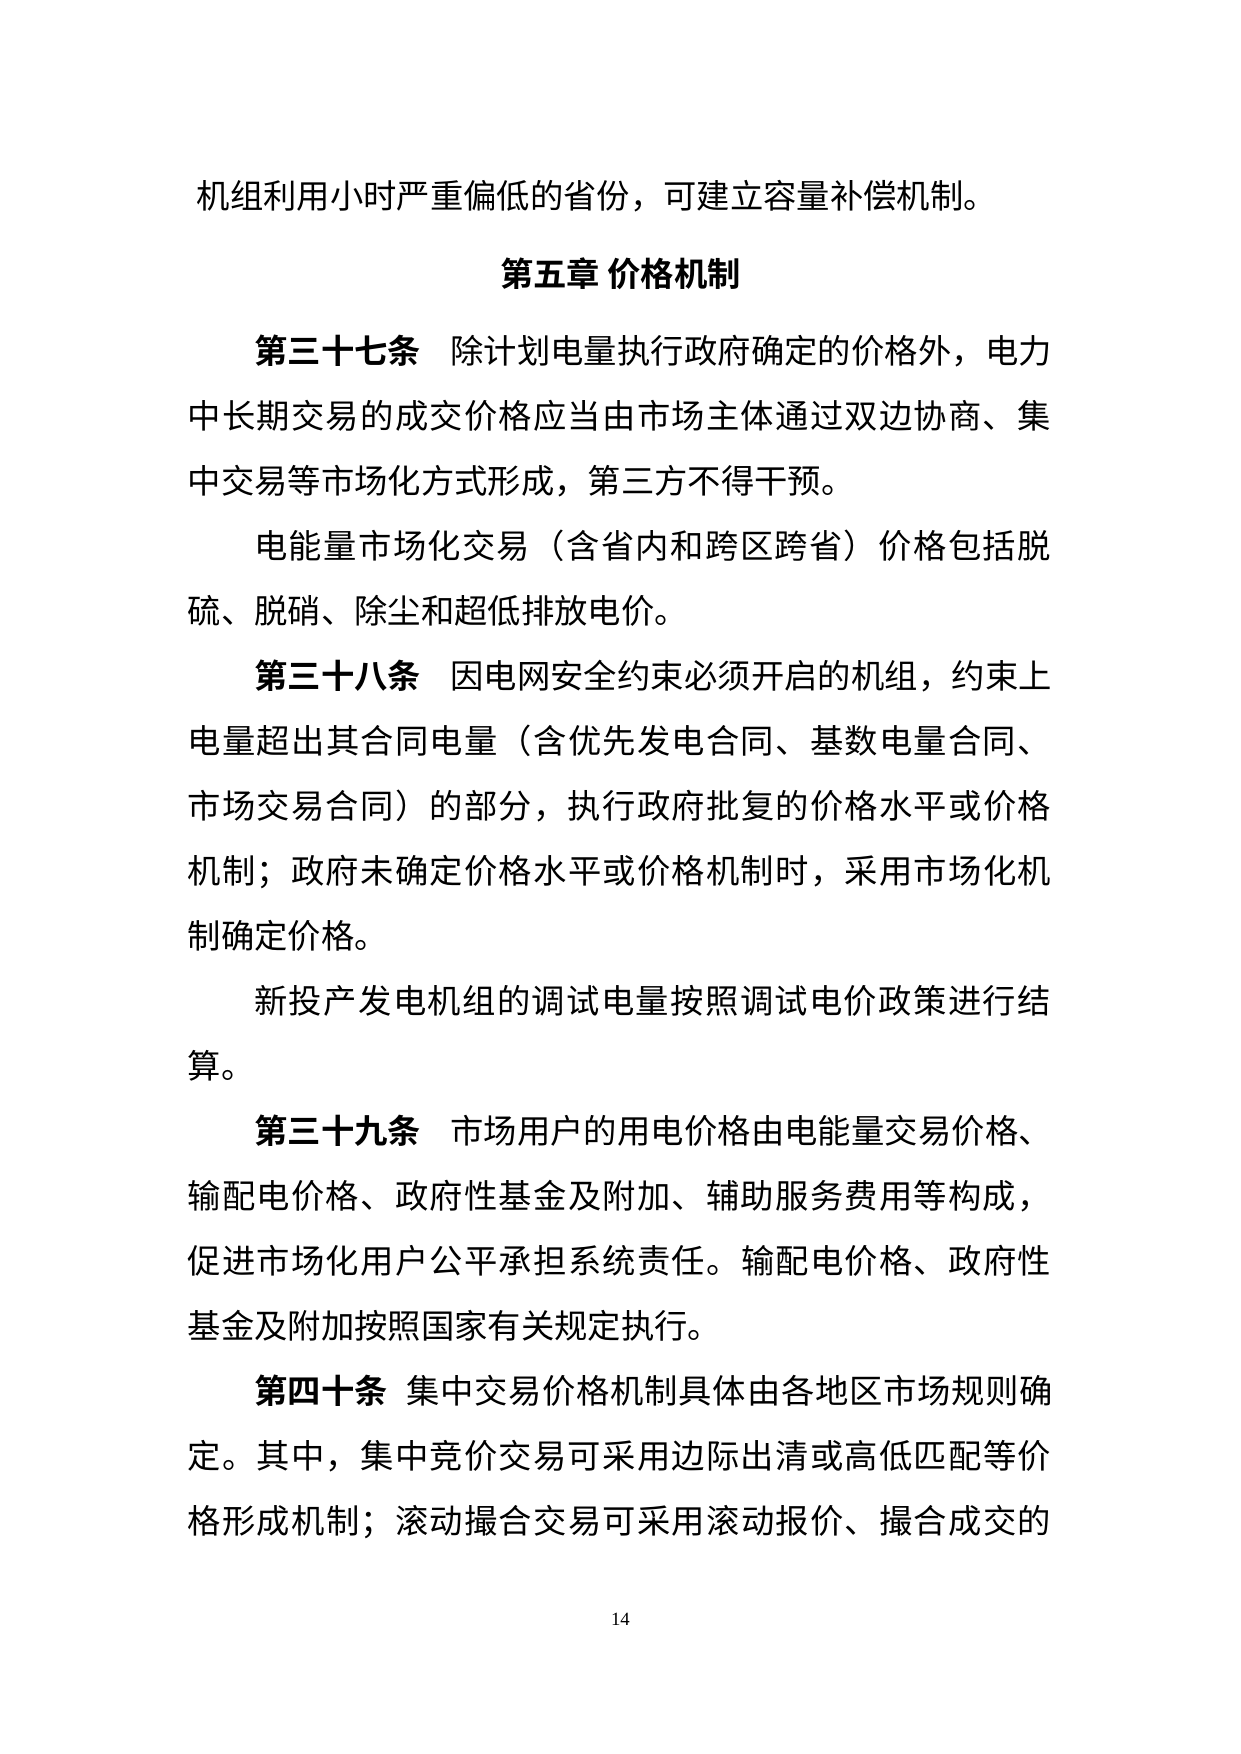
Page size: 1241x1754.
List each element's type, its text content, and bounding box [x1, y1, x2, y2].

list 因电网安全约束必须开启的机组，约束上电量超出其合同电量（含优先发电合同、基数电量合同、市场交易合同）的部分，执行政府批复的价格水平或价格机制；政府未确定价格水平或价格机制时，采用市场化机制确定价格。 [187, 642, 1053, 967]
text 电能量市场化交易（含省内和跨区跨省）价格包括脱硫、脱硝、除尘和超低排放电价。 [187, 512, 1053, 642]
subtitle 第五章 价格机制 [187, 239, 1053, 304]
list 除计划电量执行政府确定的价格外，电力中长期交易的成交价格应当由市场主体通过双边协商、集中交易等市场化方式形成，第三方不得干预。 [187, 317, 1053, 512]
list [187, 1357, 1053, 1552]
text 新投产发电机组的调试电量按照调试电价政策进行结算。 [187, 967, 1053, 1097]
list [196, 162, 1053, 227]
list 市场用户的用电价格由电能量交易价格、输配电价格、政府性基金及附加、辅助服务费用等构成，促进市场化用户公平承担系统责任。输配电价格、政府性基金及附加按照国家有关规定执行。 [187, 1097, 1053, 1357]
